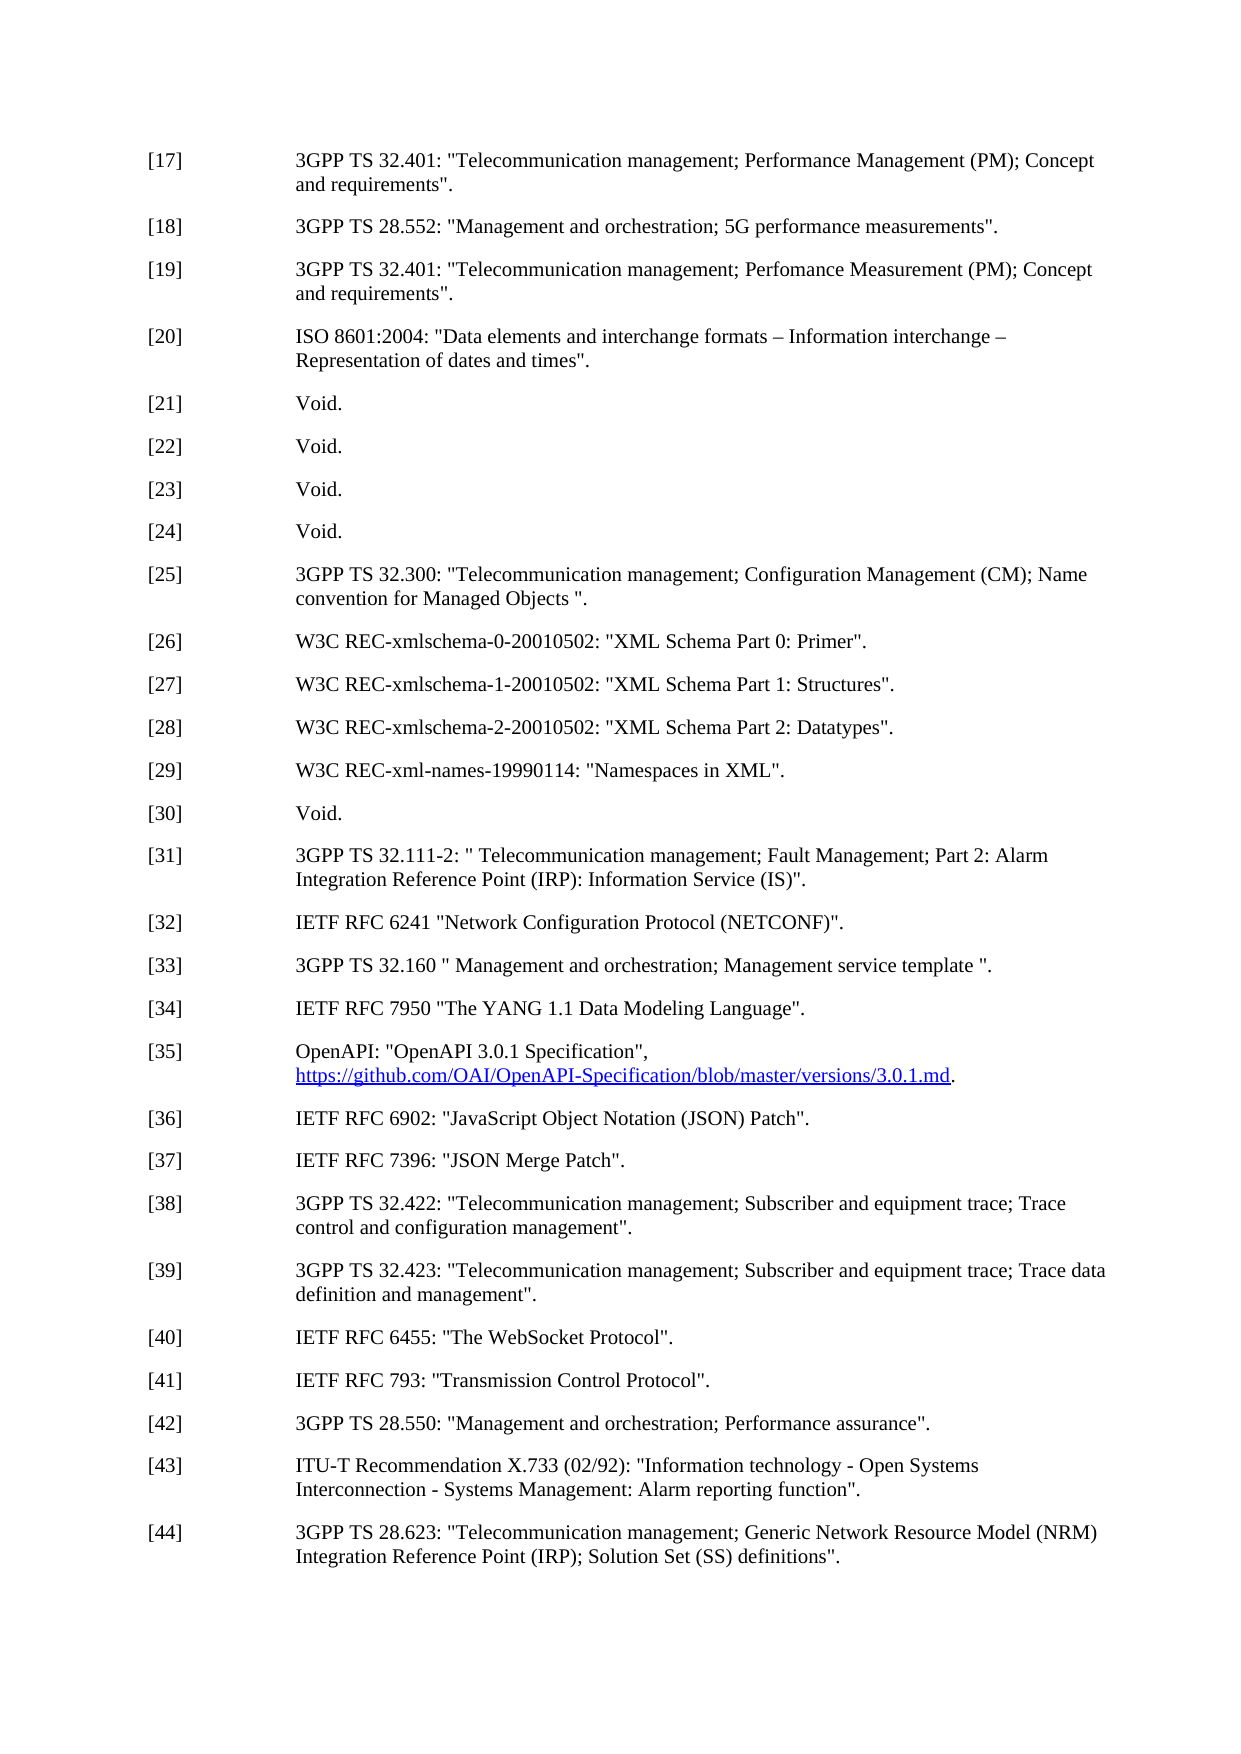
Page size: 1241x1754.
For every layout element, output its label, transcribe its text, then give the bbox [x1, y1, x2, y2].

text [24] Void. [148, 519, 1122, 543]
text [35] OpenAPI: "OpenAPI 3.0.1 Specification", https://github.com/OAI/OpenAPI-Specification/blob/master/versions/3.0.1.md. [148, 1038, 1122, 1087]
text [36] IETF RFC 6902: "JavaScript Object Notation (JSON) Patch". [148, 1105, 1122, 1129]
text [41] IETF RFC 793: "Transmission Control Protocol". [148, 1368, 1122, 1392]
text [40] IETF RFC 6455: "The WebSocket Protocol". [148, 1325, 1122, 1349]
text [34] IETF RFC 7950 "The YANG 1.1 Data Modeling Language". [148, 996, 1122, 1020]
text [19] 3GPP TS 32.401: "Telecommunication management; Perfomance Measurement (PM); Concept and requirements". [148, 257, 1122, 305]
text [32] IETF RFC 6241 "Network Configuration Protocol (NETCONF)". [148, 910, 1122, 934]
text [26] W3C REC-xmlschema-0-20010502: "XML Schema Part 0: Primer". [148, 629, 1122, 653]
text [17] 3GPP TS 32.401: "Telecommunication management; Performance Management (PM); Concept and requirements". [148, 148, 1122, 196]
text [27] W3C REC-xmlschema-1-20010502: "XML Schema Part 1: Structures". [148, 672, 1122, 696]
text [39] 3GPP TS 32.423: "Telecommunication management; Subscriber and equipment trace; Trace data definition and management". [148, 1258, 1122, 1306]
text [28] W3C REC-xmlschema-2-20010502: "XML Schema Part 2: Datatypes". [148, 715, 1122, 739]
text [38] 3GPP TS 32.422: "Telecommunication management; Subscriber and equipment trace; Trace control and configuration management". [148, 1191, 1122, 1239]
text [42] 3GPP TS 28.550: "Management and orchestration; Performance assurance". [148, 1410, 1122, 1434]
text [25] 3GPP TS 32.300: "Telecommunication management; Configuration Management (CM); Name convention for Managed Objects ". [148, 562, 1122, 610]
text [21] Void. [148, 391, 1122, 415]
text [37] IETF RFC 7396: "JSON Merge Patch". [148, 1148, 1122, 1172]
text [20] ISO 8601:2004: "Data elements and interchange formats – Information interchange – Representation of dates and times". [148, 324, 1122, 372]
text [33] 3GPP TS 32.160 " Management and orchestration; Management service template ". [148, 953, 1122, 977]
text [44] 3GPP TS 28.623: "Telecommunication management; Generic Network Resource Model (NRM) Integration Reference Point (IRP); Solution Set (SS) definitions". [148, 1520, 1122, 1568]
text [23] Void. [148, 477, 1122, 501]
text [18] 3GPP TS 28.552: "Management and orchestration; 5G performance measurements". [148, 214, 1122, 238]
text [22] Void. [148, 434, 1122, 458]
text [29] W3C REC-xml-names-19990114: "Namespaces in XML". [148, 758, 1122, 782]
text [43] ITU-T Recommendation X.733 (02/92): "Information technology - Open Systems Interconnection - Systems Management: Alarm reporting function". [148, 1453, 1122, 1501]
text [31] 3GPP TS 32.111-2: " Telecommunication management; Fault Management; Part 2: Alarm Integration Reference Point (IRP): Information Service (IS)". [148, 843, 1122, 891]
text [30] Void. [148, 800, 1122, 824]
